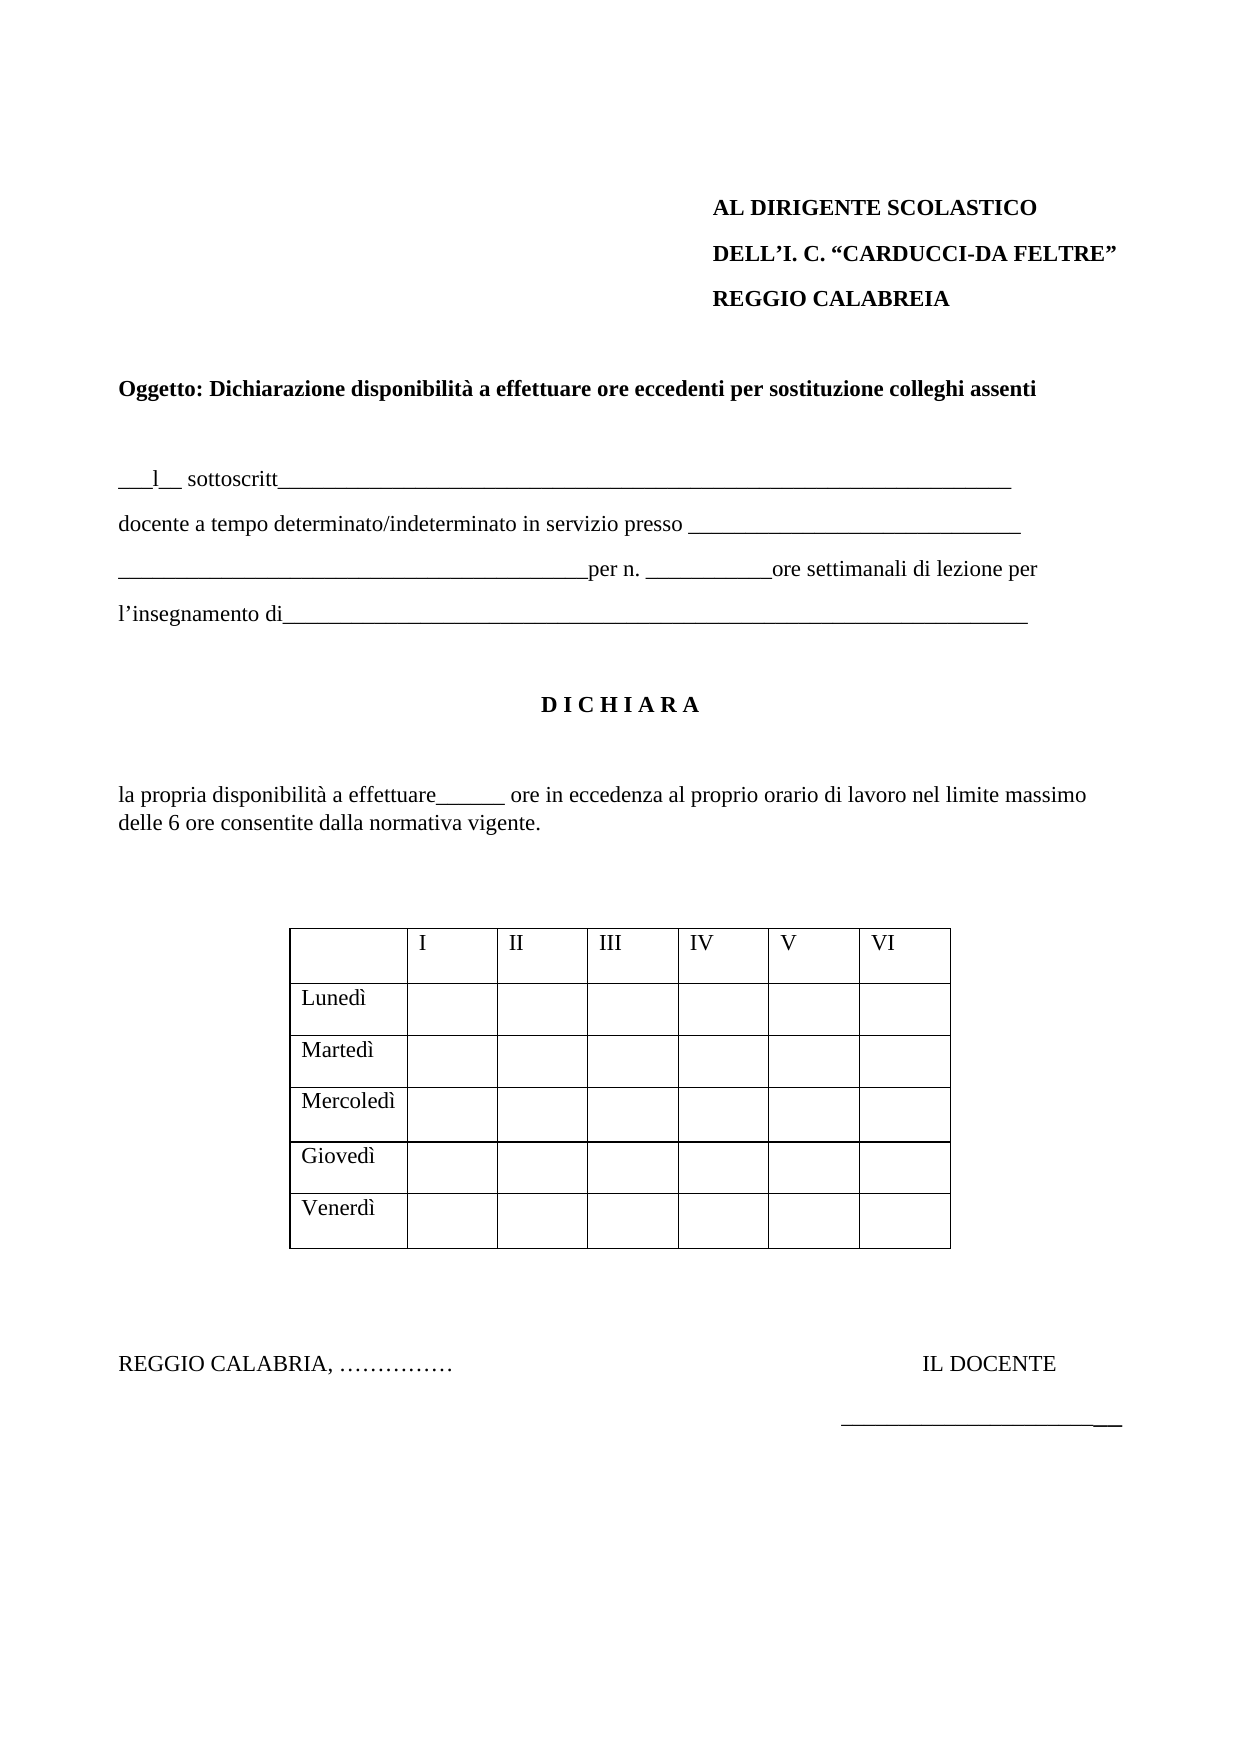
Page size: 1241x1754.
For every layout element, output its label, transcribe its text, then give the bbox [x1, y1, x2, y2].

table_cell [588, 1036, 678, 1087]
table_cell [408, 1036, 497, 1087]
table_cell [860, 984, 950, 1035]
table_cell [860, 1143, 950, 1193]
table_header [291, 929, 407, 983]
table_cell [769, 1036, 859, 1087]
table_cell [679, 1088, 768, 1141]
text _________________________________________per n. ___________ore settimanali di lezione per [118, 555, 1122, 582]
table_cell Lunedì [291, 984, 407, 1035]
table_cell Martedì [291, 1036, 407, 1087]
table_cell [588, 1088, 678, 1141]
table_cell Giovedì [291, 1143, 407, 1193]
table_cell [498, 1036, 587, 1087]
text docente a tempo determinato/indeterminato in servizio presso _____________________________ [118, 510, 1122, 537]
table_header III [588, 929, 678, 983]
text Oggetto: Dichiarazione disponibilità a effettuare ore eccedenti per sostituzione colleghi assenti [118, 375, 1122, 401]
table_header VI [860, 929, 950, 983]
table_cell [769, 1143, 859, 1193]
table_cell [769, 1194, 859, 1248]
table_cell [588, 984, 678, 1035]
table_header IV [679, 929, 768, 983]
table_cell [498, 1194, 587, 1248]
table_cell [860, 1036, 950, 1087]
table_cell [408, 1194, 497, 1248]
table_header V [769, 929, 859, 983]
table_cell [498, 1088, 587, 1141]
text AL DIRIGENTE SCOLASTICO [118, 194, 1122, 221]
table_cell [498, 1143, 587, 1193]
text REGGIO CALABREIA [118, 285, 1122, 311]
table_cell [588, 1194, 678, 1248]
table_cell [679, 1036, 768, 1087]
text l’insegnamento di_________________________________________________________________ [118, 600, 1122, 627]
table_cell [498, 984, 587, 1035]
table_cell [860, 1088, 950, 1141]
table_cell [408, 984, 497, 1035]
table_header I [408, 929, 497, 983]
text la propria disponibilità a effettuare______ ore in eccedenza al proprio orario di lavoro nel limite massimo delle 6 ore consentite dalla normativa vigente. [118, 781, 1122, 836]
text REGGIO CALABRIA, …………… IL DOCENTE [118, 1351, 1122, 1377]
table_cell Venerdì [291, 1194, 407, 1248]
text ________________________ [118, 1396, 1122, 1431]
table_cell [679, 984, 768, 1035]
text ___l__ sottoscritt________________________________________________________________ [118, 465, 1122, 491]
table_cell [679, 1143, 768, 1193]
table_cell [408, 1088, 497, 1141]
table_cell [408, 1143, 497, 1193]
text D I C H I A R A [118, 691, 1122, 717]
table_cell [588, 1143, 678, 1193]
text DELL’I. C. “CARDUCCI-DA FELTRE” [118, 239, 1122, 266]
table_cell [860, 1194, 950, 1248]
table_header II [498, 929, 587, 983]
table_cell [679, 1194, 768, 1248]
table_cell Mercoledì [291, 1088, 407, 1141]
table_cell [769, 984, 859, 1035]
table_cell [769, 1088, 859, 1141]
